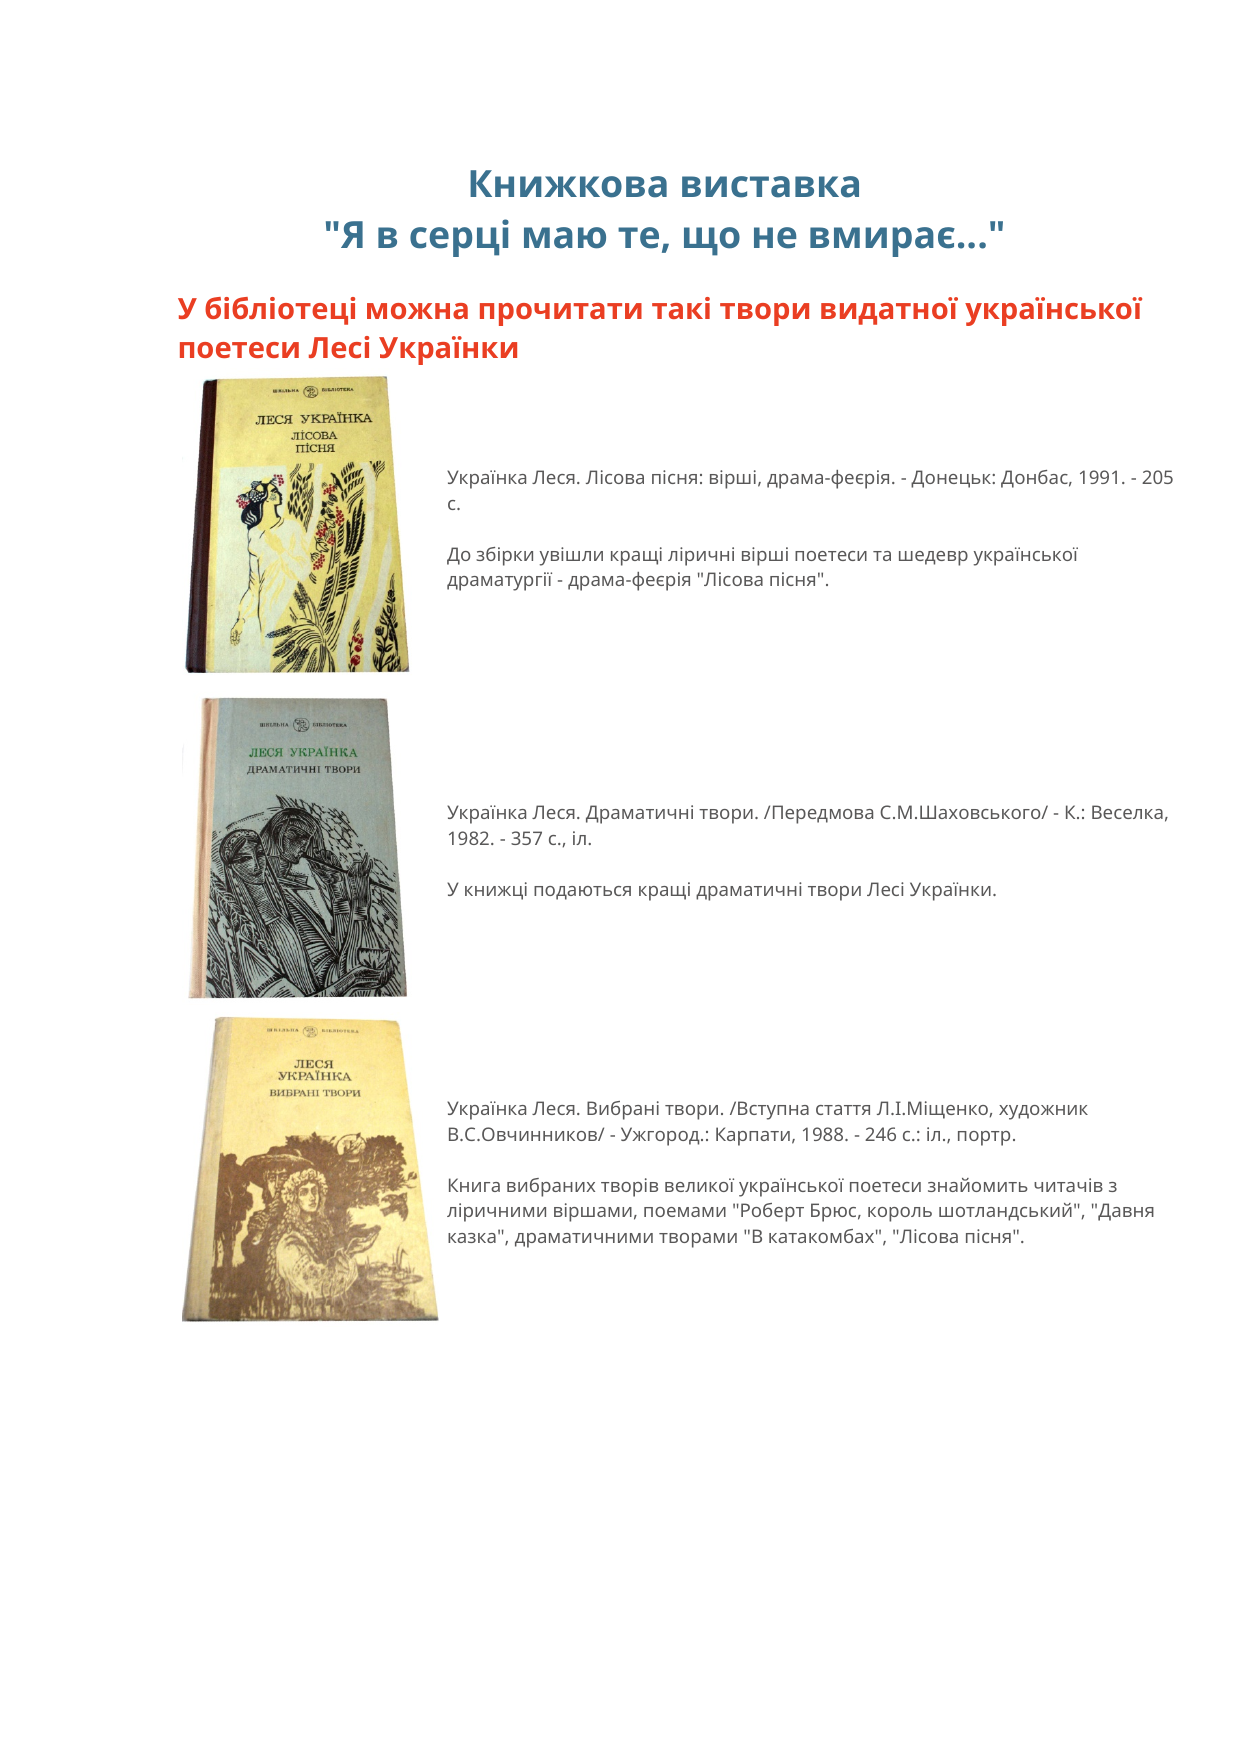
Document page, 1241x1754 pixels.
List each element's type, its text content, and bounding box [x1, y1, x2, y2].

table_header [176, 368, 445, 689]
table_cell Українка Леся. Драматичні твори. /Передмова С.М.Шаховського/ - К.: Веселка, 1982. - 357 с., іл. У книжці подаються кращі драматичні твори Лесі Українки. [445, 689, 1181, 1011]
table_header Українка Леся. Лісова пісня: вірші, драма-феєрія. - Донецьк: Донбас, 1991. - 205 с. До збірки увішли кращі ліричні вірші поетеси та шедевр української драматургії - драма-феєрія "Лісова пісня". [445, 368, 1181, 689]
picture [182, 691, 413, 1005]
table_cell [176, 1011, 445, 1333]
table_cell [176, 689, 445, 1011]
table_cell Українка Леся. Вибрані твори. /Вступна стаття Л.І.Міщенко, художник В.С.Овчинников/ - Ужгород.: Карпати, 1988. - 246 с.: іл., портр. Книга вибраних творів великої української поетеси знайомить читачів з ліричними віршами, поемами "Роберт Брюс, король шотландський", "Давня казка", драматичними творами "В катакомбах", "Лісова пісня". [445, 1011, 1181, 1333]
picture [182, 368, 413, 683]
subtitle "Я в серці маю те, що не вмирає..." [177, 208, 1152, 259]
picture [182, 1012, 440, 1327]
subtitle Книжкова виставка [177, 157, 1152, 208]
subtitle У бібліотеці можна прочитати такі твори видатної української поетеси Лесі Українки [177, 288, 1152, 367]
